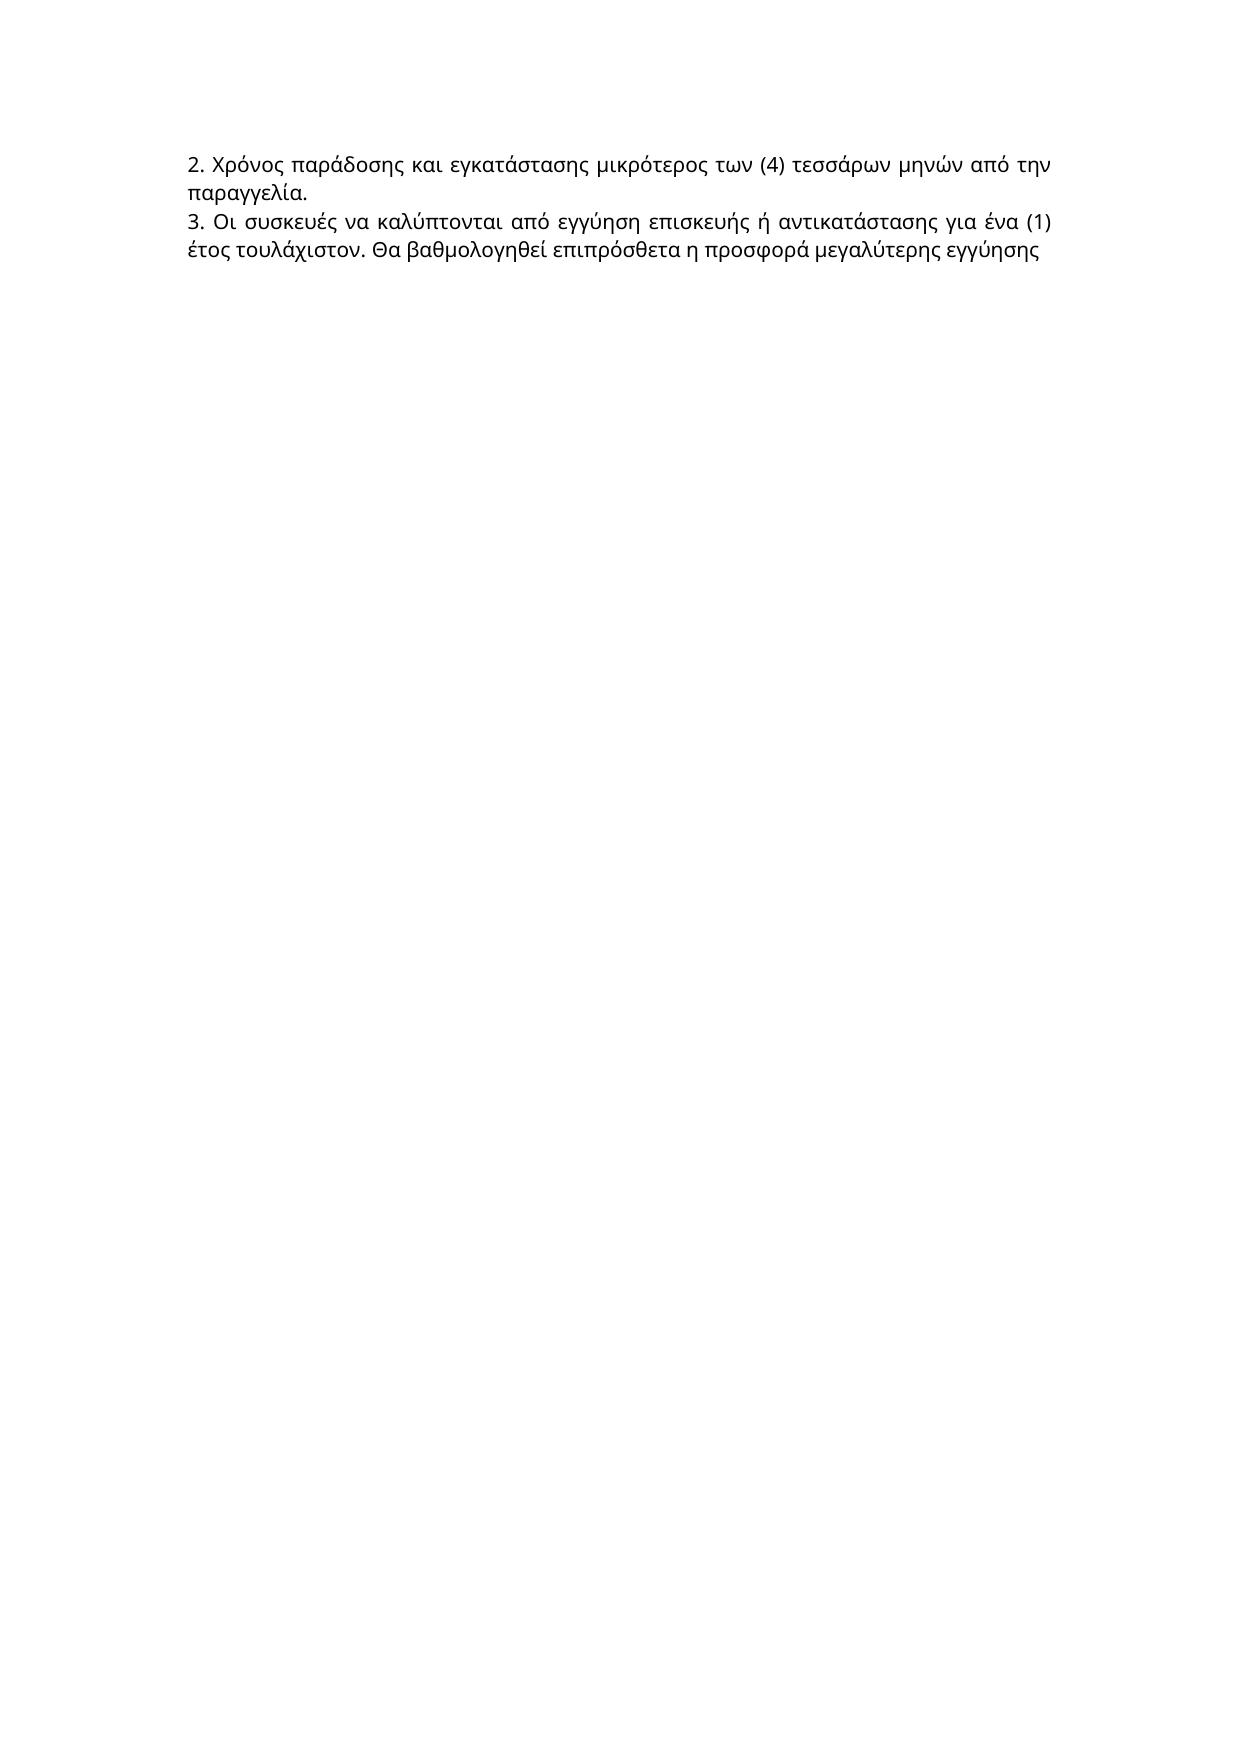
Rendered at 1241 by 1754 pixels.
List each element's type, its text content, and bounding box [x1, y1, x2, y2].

text 3. Οι συσκευές να καλύπτονται από εγγύηση επισκευής ή αντικατάστασης για ένα (1) έτος τουλάχιστον. Θα βαθμολογηθεί επιπρόσθετα η προσφορά μεγαλύτερης εγγύησης [187, 207, 1053, 264]
text 2. Χρόνος παράδοσης και εγκατάστασης μικρότερος των (4) τεσσάρων μηνών από την παραγγελία. [187, 150, 1053, 207]
